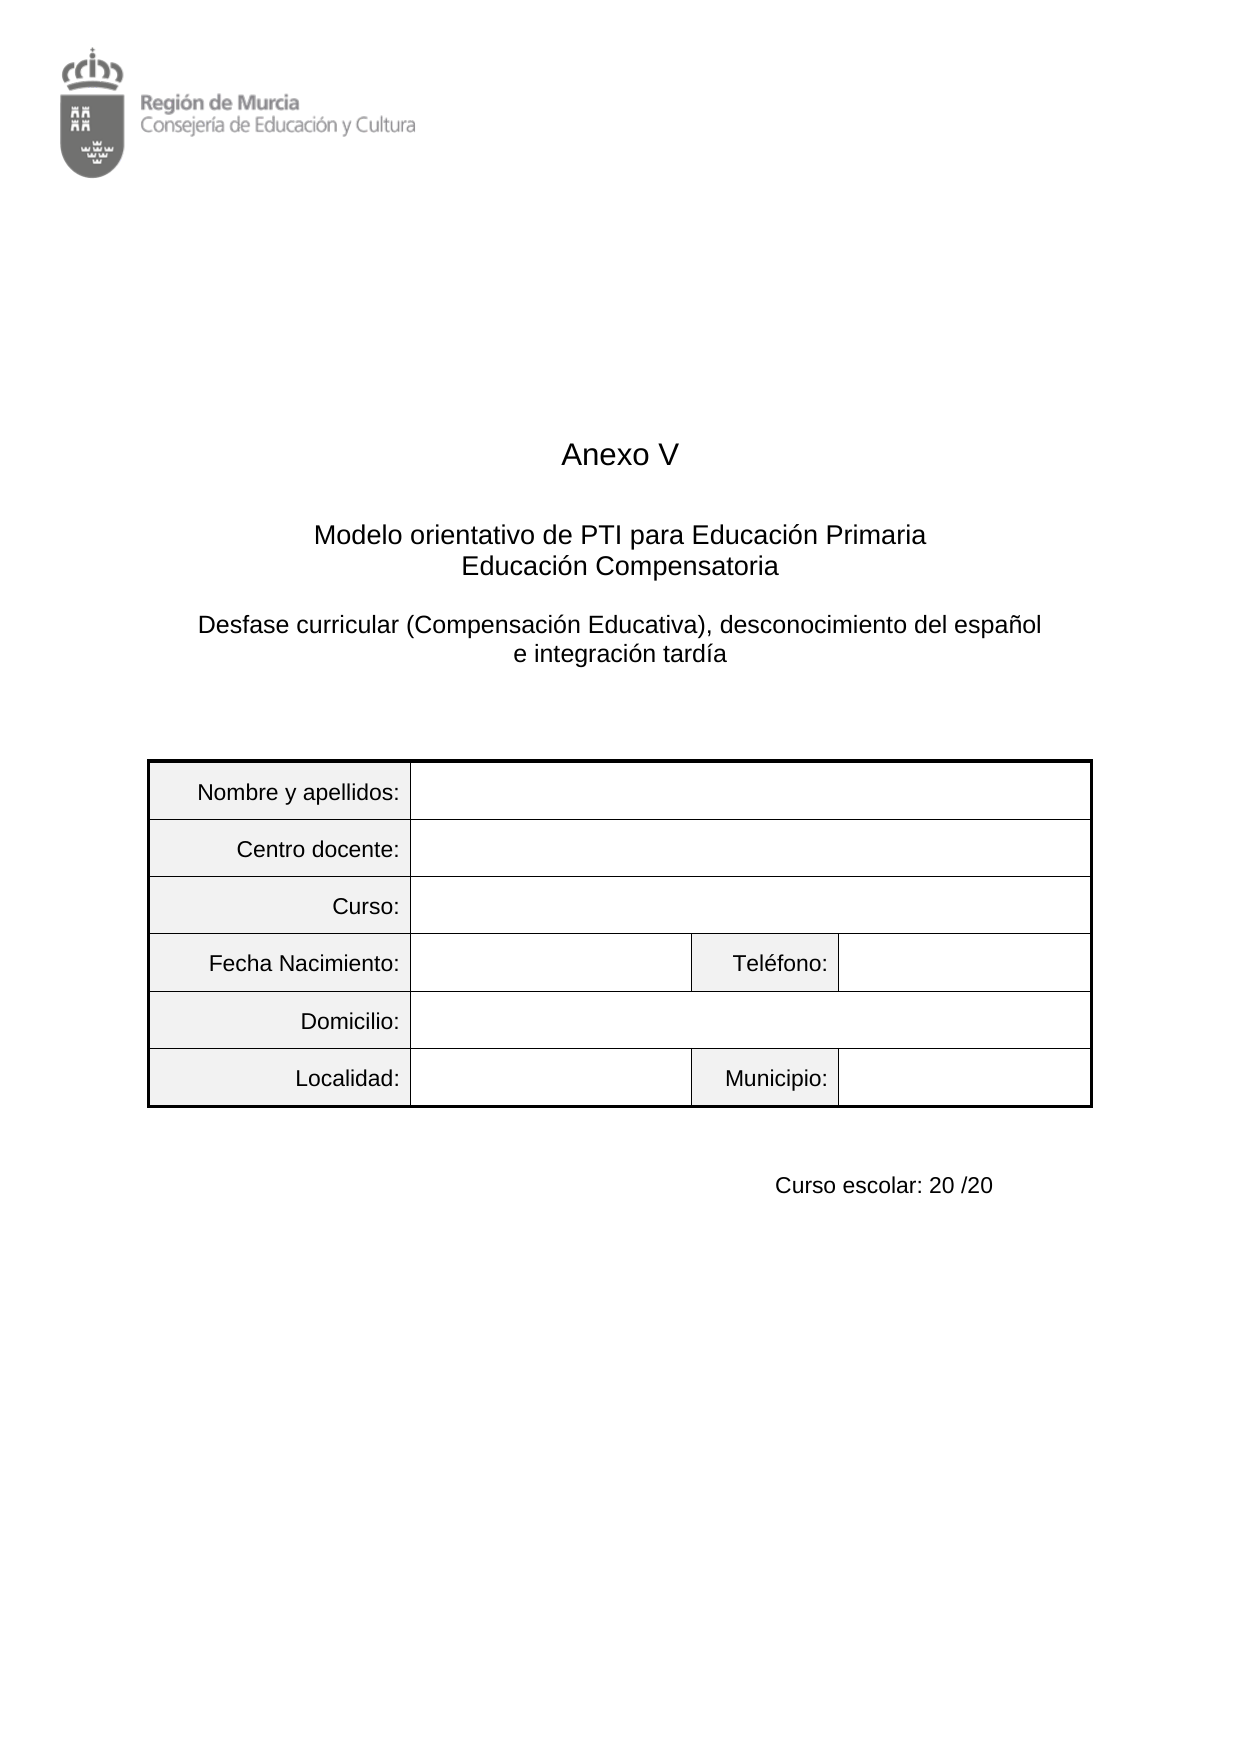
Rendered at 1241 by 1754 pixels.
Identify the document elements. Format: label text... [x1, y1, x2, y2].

table_cell [411, 1049, 691, 1105]
text Modelo orientativo de PTI para Educación Primaria [177, 519, 1063, 550]
text Anexo V [177, 436, 1063, 471]
table_cell [411, 992, 1090, 1048]
table_header [411, 763, 1090, 819]
text Educación Compensatoria [177, 550, 1063, 581]
table_cell [839, 1049, 1090, 1105]
table_cell Municipio: [692, 1049, 838, 1105]
table_cell Domicilio: [150, 992, 410, 1048]
text Desfase curricular (Compensación Educativa), desconocimiento del español e integración tardía [177, 610, 1063, 668]
table_cell Localidad: [150, 1049, 410, 1105]
table_cell Centro docente: [150, 820, 410, 876]
text Curso escolar: 20 /20 [177, 1169, 1063, 1200]
table_header Nombre y apellidos: [150, 763, 410, 819]
table_cell Curso: [150, 877, 410, 933]
table_cell [839, 934, 1090, 991]
table_cell [411, 877, 1090, 933]
picture [10, 6, 454, 185]
table_cell [411, 934, 691, 991]
table_cell Fecha Nacimiento: [150, 934, 410, 991]
table_cell Teléfono: [692, 934, 838, 991]
table_cell [411, 820, 1090, 876]
